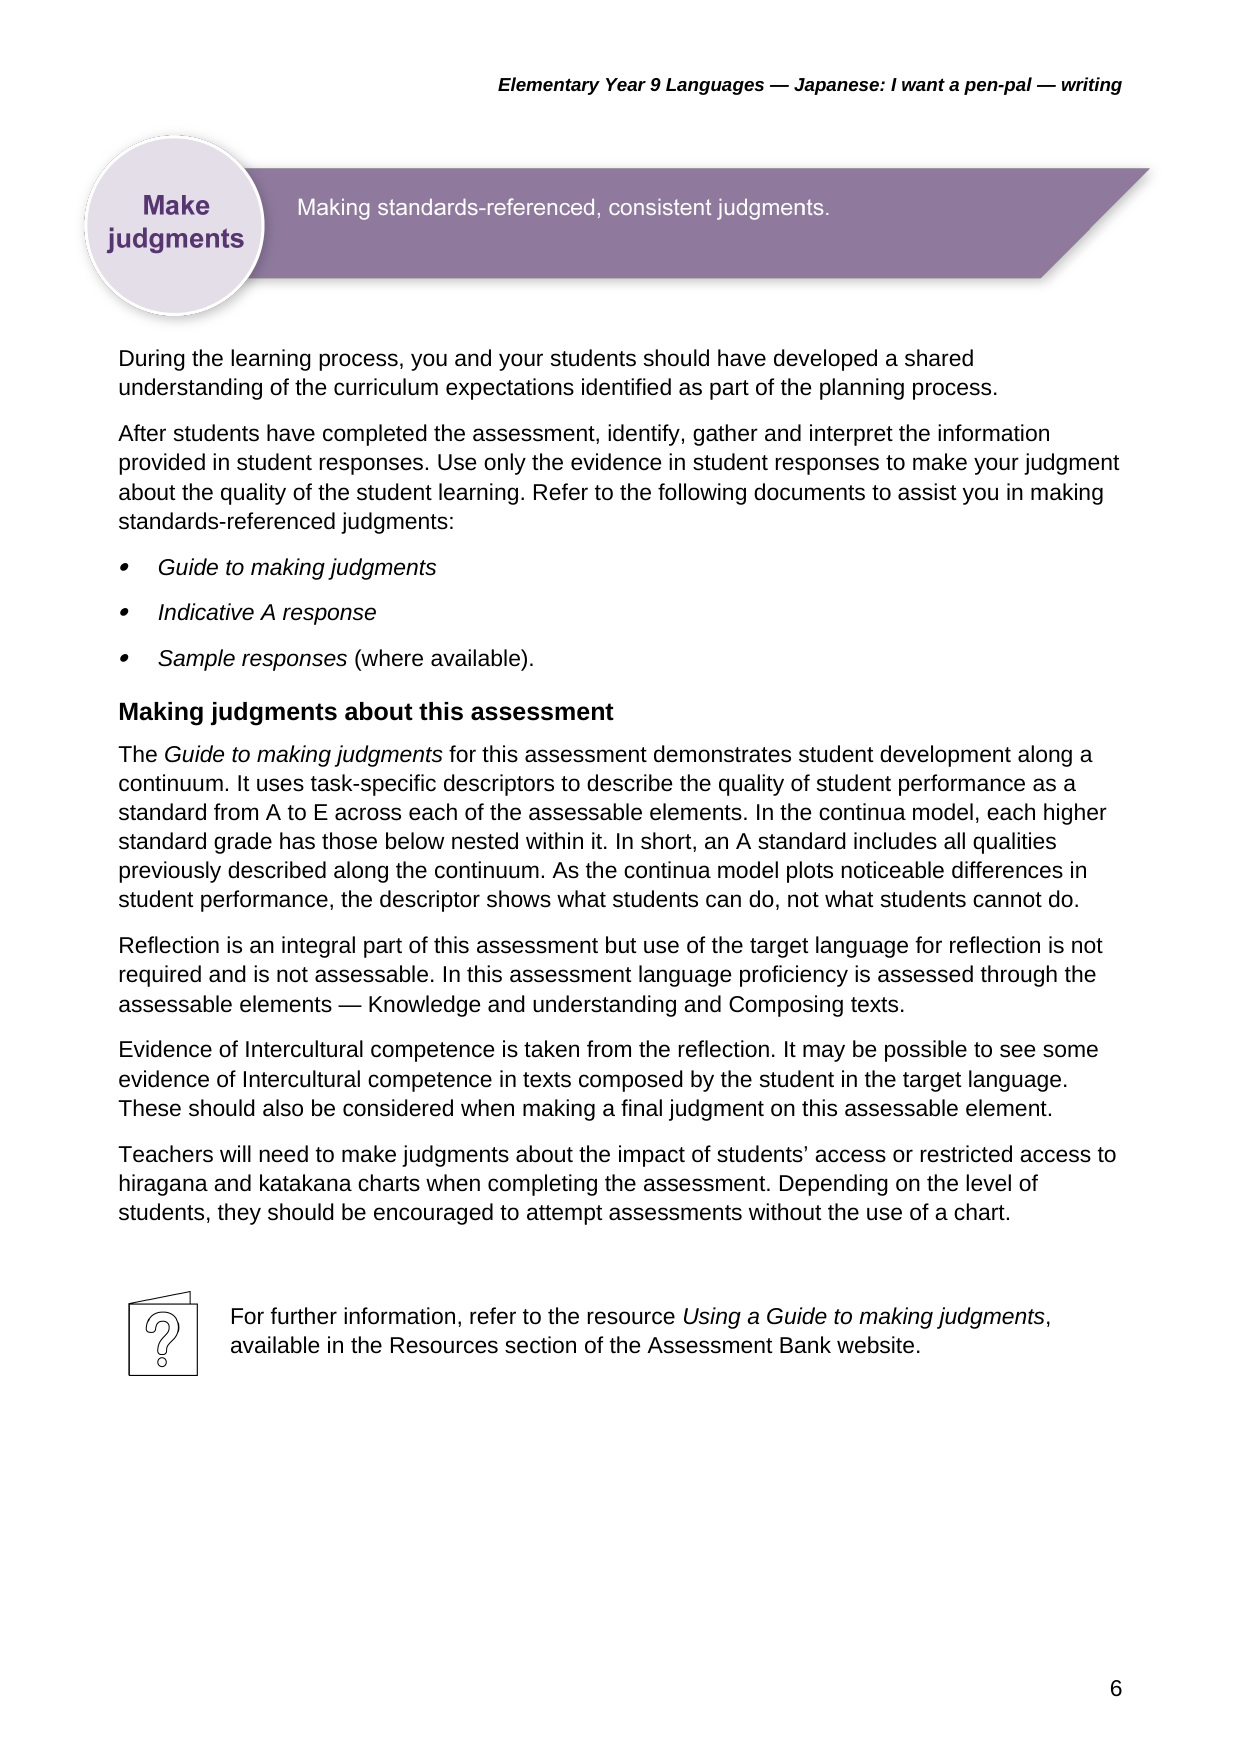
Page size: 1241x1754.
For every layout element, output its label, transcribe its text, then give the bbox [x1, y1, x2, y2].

text Evidence of Intercultural competence is taken from the reflection. It may be possible to see some evidence of Intercultural competence in texts composed by the student in the target language. These should also be considered when making a final judgment on this assessable element. [118, 1034, 1122, 1121]
text Guide to making judgments [118, 551, 1122, 580]
table_header [107, 1288, 218, 1378]
subtitle Making judgments about this assessment [118, 697, 1122, 725]
text Indicative A response [118, 597, 1122, 626]
list Teachers will need to make judgments about the impact of students’ access or restricted access to hiragana and katakana charts when completing the assessment. Depending on the level of students, they should be encouraged to attempt assessments without the use of a chart. [118, 1138, 1122, 1225]
text During the learning process, you and your students should have developed a shared understanding of the curriculum expectations identified as part of the planning process. [118, 337, 1122, 401]
picture [69, 120, 1171, 337]
list Reflection is an integral part of this assessment but use of the target language for reflection is not required and is not assessable. In this assessment language proficiency is assessed through the assessable elements — Knowledge and understanding and Composing texts. [118, 929, 1122, 1017]
text Sample responses (where available). [118, 642, 1122, 672]
text After students have completed the assessment, identify, gather and interpret the information provided in student responses. Use only the evidence in student responses to make your judgment about the quality of the student learning. Refer to the following documents to assist you in making standards-referenced judgments: [118, 417, 1122, 534]
list The Guide to making judgments for this assessment demonstrates student development along a continuum. It uses task-specific descriptors to describe the quality of student performance as a standard from A to E across each of the assessable elements. In the continua model, each higher standard grade has those below nested within it. In short, an A standard includes all qualities previously described along the continuum. As the continua model plots noticeable differences in student performance, the descriptor shows what students can do, not what students cannot do. [118, 738, 1122, 913]
picture [118, 1289, 208, 1379]
table_header For further information, refer to the resource Using a Guide to making judgments, available in the Resources section of the Assessment Bank website. [219, 1288, 1111, 1378]
